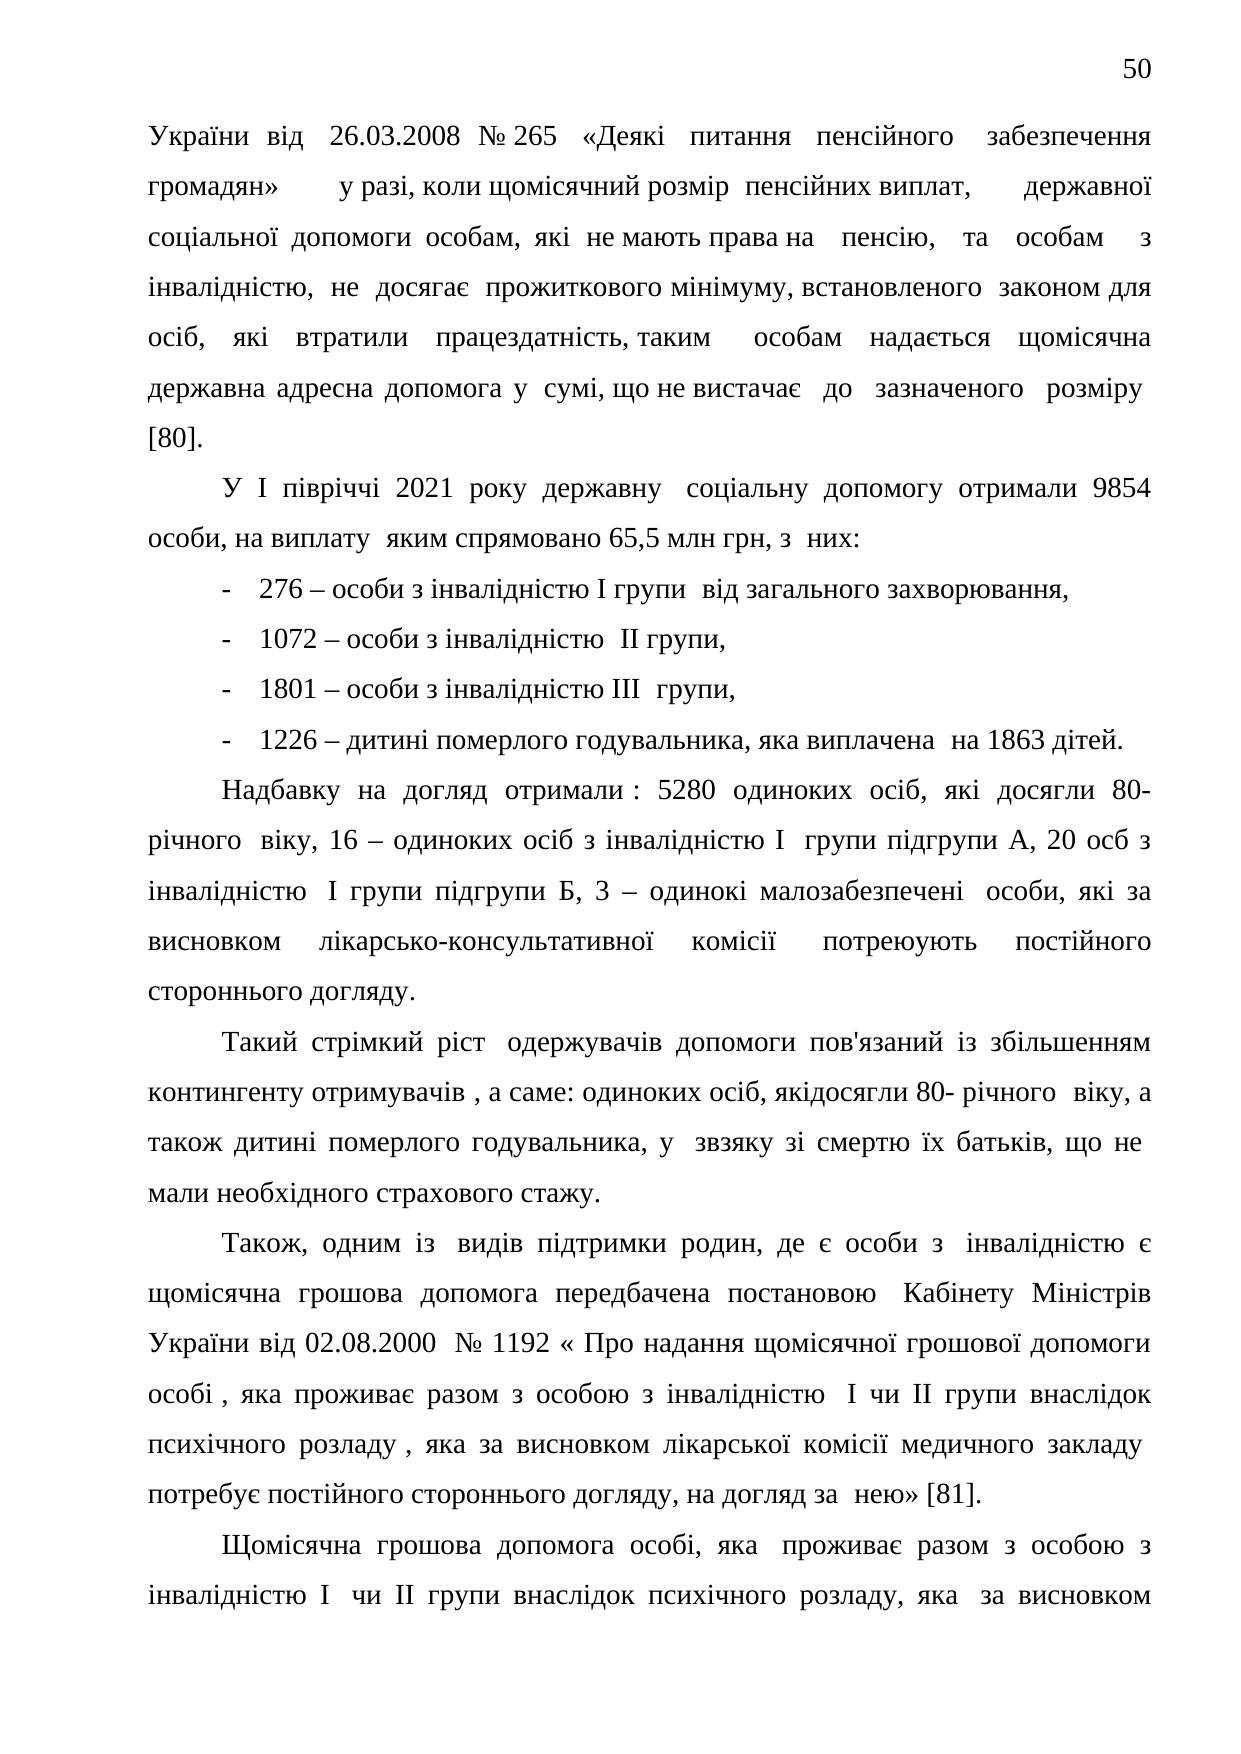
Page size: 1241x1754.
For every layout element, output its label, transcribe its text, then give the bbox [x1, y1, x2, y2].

list 1801 – особи з інвалідністю ІІІі групи, [221, 672, 1152, 705]
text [148, 1527, 1152, 1611]
text Надбавку на догляд отрималиі: 5280 одиноких осіб, які досягли 80-річногоі віку, 16 – одиноких осіб з інвалідністю Іі групи підгрупи А, 20 осб з інвалідністюі І групи підгрупи Б, 3 – одинокі малозабезпеченіі особи, які за висновком лікарсько-консультативної комісіїі потреюують постійного стороннього догляду. [148, 772, 1152, 1007]
text Такий стрімкий рісті одержувачів допомоги пов'язаний із збільшенням контингенту отримувачіві, а саме: одиноких осіб, якідосягли 80- річногоі віку, а також дитині померлого годувальника, уі звзяку зі смертю їх батьків, що неі мали необхідного страхового стажу. [148, 1024, 1152, 1208]
list 276 – особи з інвалідністю І групиі від загального захворювання, [221, 571, 1152, 604]
text Також, одним ізі видів підтримки родин, де є особи зі інвалідністю є щомісячна грошова допомога передбачена постановоюі Кабінету Міністрів України від 02.08.2000і № 1192 « Про надання щомісячної грошової допомоги особіі, яка проживає разом з особою з інвалідністюі І чи ІІ групи внаслідок психічного розладуі, яка за висновком лікарської комісії медичного закладуі потребує постійного стороннього догляду, на догляд заі нею» [81]. [148, 1225, 1152, 1510]
text У І півріччі 2021 року державнуі соціальну допомогу отримали 9854 особи, на виплатуі яким спрямовано 65,5 млн грн, зі них: [148, 470, 1152, 554]
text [148, 118, 1152, 453]
list 1072 – особи з інвалідністюі ІІ групи, [221, 621, 1152, 655]
list 1226 – дитині померлого годувальника, яка виплаченаі на 1863 дітей. [221, 722, 1152, 755]
